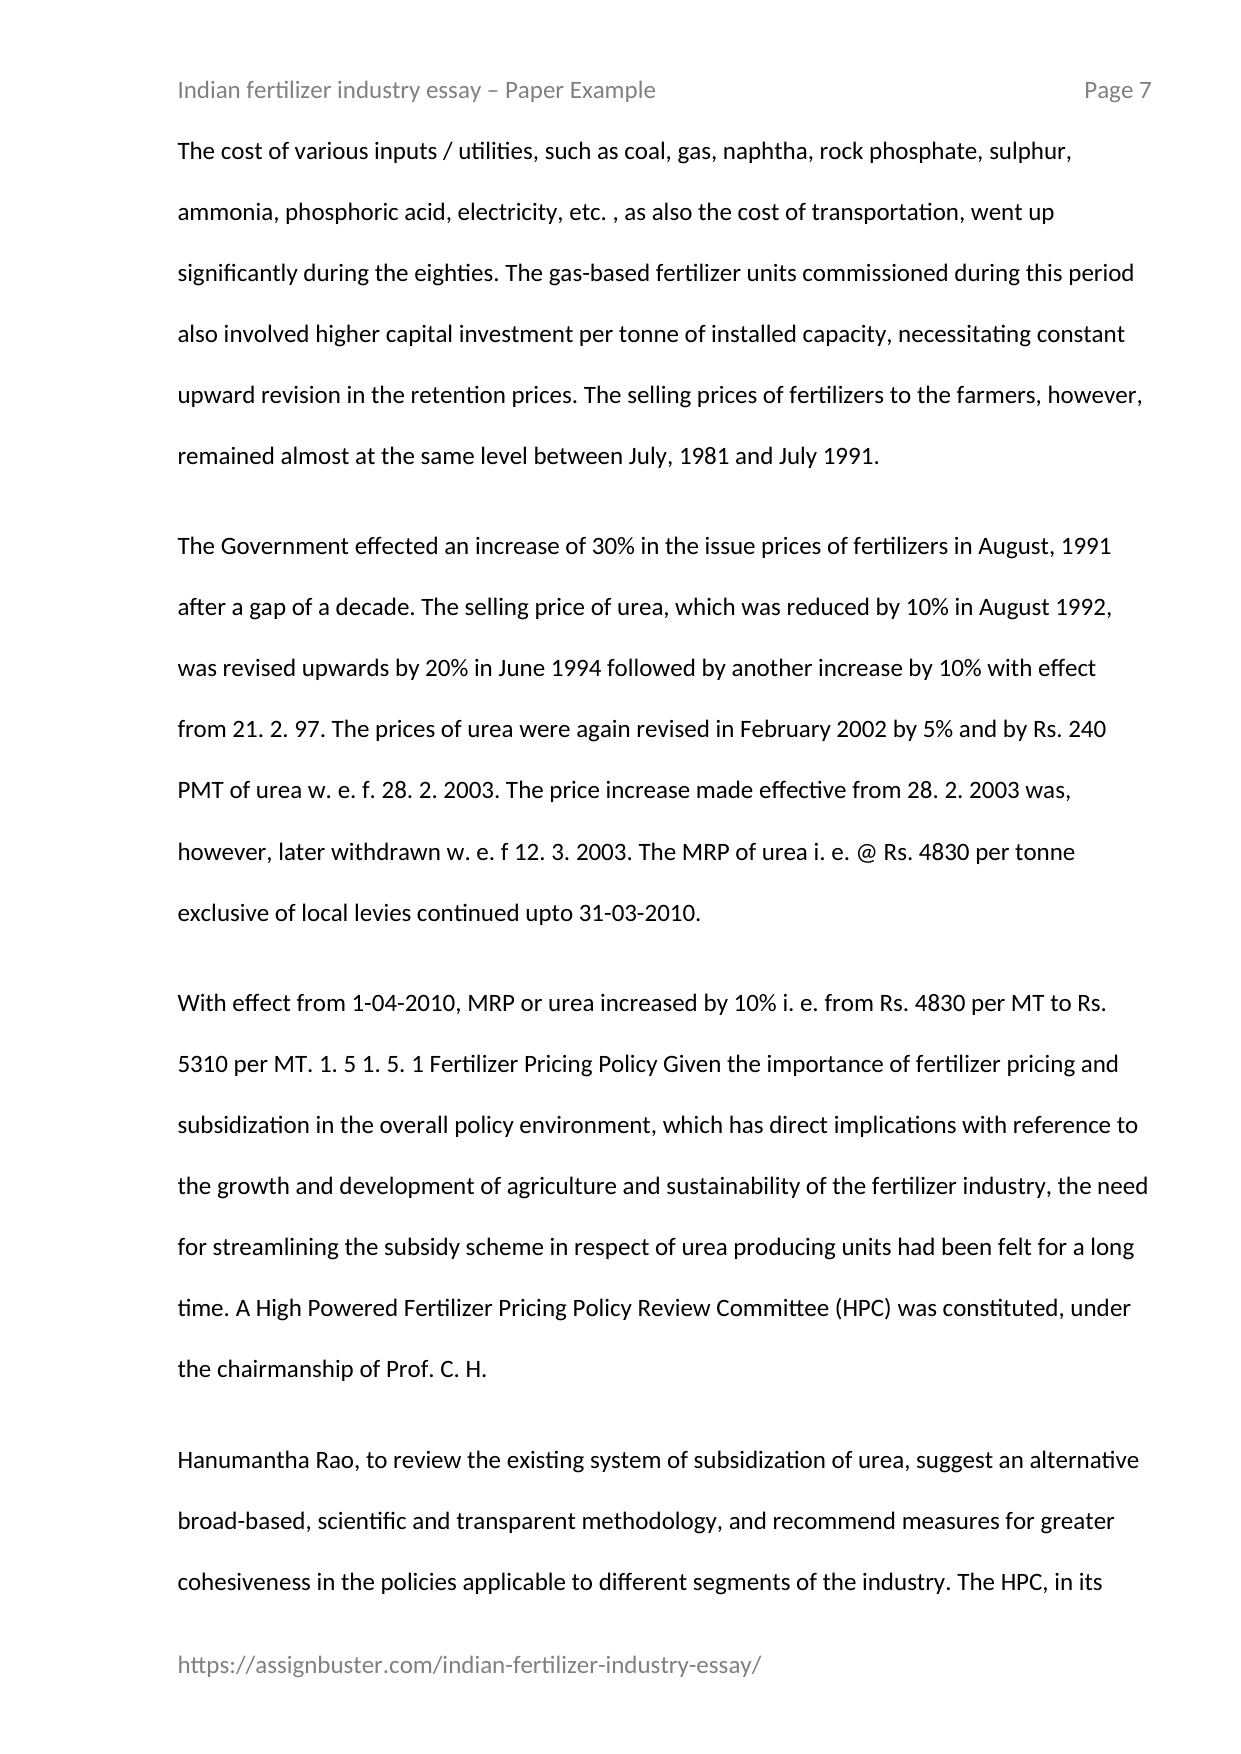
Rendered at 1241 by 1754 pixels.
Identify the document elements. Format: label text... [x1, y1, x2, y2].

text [177, 1444, 1152, 1597]
text With effect from 1-04-2010, MRP or urea increased by 10% i. e. from Rs. 4830 per MT to Rs. 5310 per MT. 1. 5 1. 5. 1 Fertilizer Pricing Policy Given the importance of fertilizer pricing and subsidization in the overall policy environment, which has direct implications with reference to the growth and development of agriculture and sustainability of the fertilizer industry, the need for streamlining the subsidy scheme in respect of urea producing units had been felt for a long time. A High Powered Fertilizer Pricing Policy Review Committee (HPC) was constituted, under the chairmanship of Prof. C. H. [177, 987, 1152, 1384]
text The Government effected an increase of 30% in the issue prices of fertilizers in August, 1991 after a gap of a decade. The selling price of urea, which was reduced by 10% in August 1992, was revised upwards by 20% in June 1994 followed by another increase by 10% with effect from 21. 2. 97. The prices of urea were again revised in February 2002 by 5% and by Rs. 240 PMT of urea w. e. f. 28. 2. 2003. The price increase made effective from 28. 2. 2003 was, however, later withdrawn w. e. f 12. 3. 2003. The MRP of urea i. e. @ Rs. 4830 per tonne exclusive of local levies continued upto 31-03-2010. [177, 531, 1152, 927]
text The cost of various inputs / utilities, such as coal, gas, naphtha, rock phosphate, sulphur, ammonia, phosphoric acid, electricity, etc. , as also the cost of transportation, went up significantly during the eighties. The gas-based fertilizer units commissioned during this period also involved higher capital investment per tonne of installed capacity, necessitating constant upward revision in the retention prices. The selling prices of fertilizers to the farmers, however, remained almost at the same level between July, 1981 and July 1991. [177, 135, 1152, 471]
